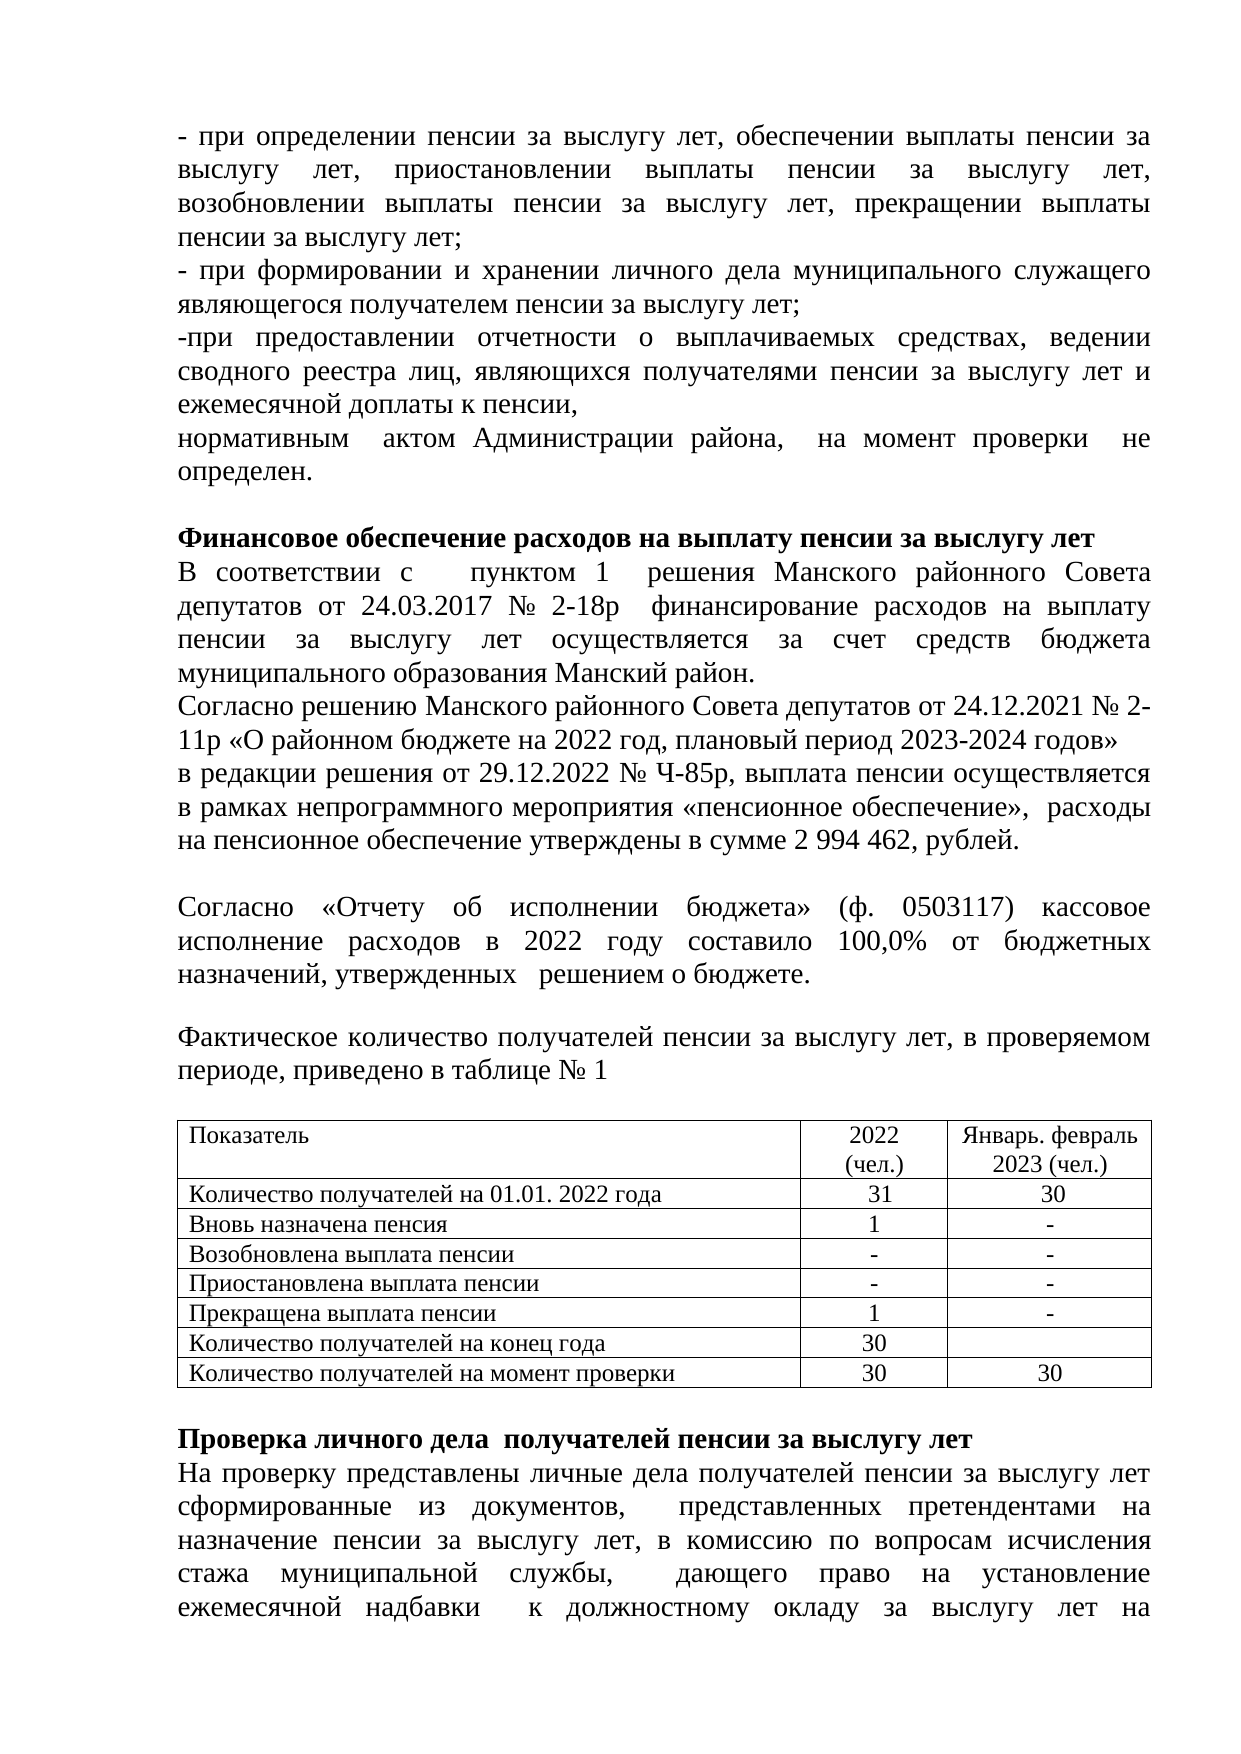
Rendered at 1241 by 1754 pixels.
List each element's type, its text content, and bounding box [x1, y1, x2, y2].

table_cell Количество получателей на момент проверки [178, 1358, 800, 1387]
table_cell Количество получателей на конец года [178, 1328, 800, 1357]
table_cell 30 [948, 1358, 1151, 1387]
table_cell 30 [948, 1179, 1151, 1208]
table_cell - [948, 1239, 1151, 1267]
table_cell - [801, 1239, 947, 1267]
table_cell Возобновлена выплата пенсии [178, 1239, 800, 1267]
text Финансовое обеспечение расходов на выплату пенсии за выслугу лет [177, 521, 1152, 554]
table_cell 1 [801, 1298, 947, 1327]
table_cell 30 [801, 1328, 947, 1357]
table_header 2022 (чел.) [801, 1121, 947, 1178]
text - при определении пенсии за выслугу лет, обеспечении выплаты пенсии за выслугу лет, приостановлении выплаты пенсии за выслугу лет, возобновлении выплаты пенсии за выслугу лет, прекращении выплаты пенсии за выслугу лет; [177, 118, 1152, 252]
text нормативным актом Администрации района, на момент проверки не определен. [177, 420, 1152, 487]
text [177, 1455, 1152, 1622]
text Проверка личного дела получателей пенсии за выслугу лет [177, 1421, 1152, 1455]
text В соответствии с пунктом 1 решения Манского районного Совета депутатов от 24.03.2017 № 2-18р финансирование расходов на выплату пенсии за выслугу лет осуществляется за счет средств бюджета муниципального образования Манский район. [177, 554, 1152, 688]
text в редакции решения от 29.12.2022 № Ч-85р, выплата пенсии осуществляется в рамках непрограммного мероприятия «пенсионное обеспечение», расходы на пенсионное обеспечение утверждены в сумме 2 994 462, рублей. [177, 755, 1152, 856]
text Согласно «Отчету об исполнении бюджета» (ф. 0503117) кассовое исполнение расходов в 2022 году составило 100,0% от бюджетных назначений, утвержденных решением о бюджете. [177, 889, 1152, 990]
table_cell 1 [801, 1209, 947, 1238]
table_cell - [948, 1209, 1151, 1238]
table_cell - [948, 1269, 1151, 1297]
table_cell - [801, 1269, 947, 1297]
table_cell [948, 1328, 1151, 1357]
table_cell 30 [801, 1358, 947, 1387]
text Согласно решению Манского районного Совета депутатов от 24.12.2021 № 2-11р «О районном бюджете на 2022 год, плановый период 2023-2024 годов» [177, 688, 1152, 755]
text Фактическое количество получателей пенсии за выслугу лет, в проверяемом периоде, приведено в таблице № 1 [177, 1019, 1152, 1086]
table_cell - [948, 1298, 1151, 1327]
table_header Показатель [178, 1121, 800, 1178]
table_cell 31 [801, 1179, 947, 1208]
text -при предоставлении отчетности о выплачиваемых средствах, ведении сводного реестра лиц, являющихся получателями пенсии за выслугу лет и ежемесячной доплаты к пенсии, [177, 319, 1152, 420]
table_cell Количество получателей на 01.01. 2022 года [178, 1179, 800, 1208]
table_cell Приостановлена выплата пенсии [178, 1269, 800, 1297]
text - при формировании и хранении личного дела муниципального служащего являющегося получателем пенсии за выслугу лет; [177, 252, 1152, 319]
table_header Январь. февраль 2023 (чел.) [948, 1121, 1151, 1178]
table_cell Вновь назначена пенсия [178, 1209, 800, 1238]
table_cell Прекращена выплата пенсии [178, 1298, 800, 1327]
